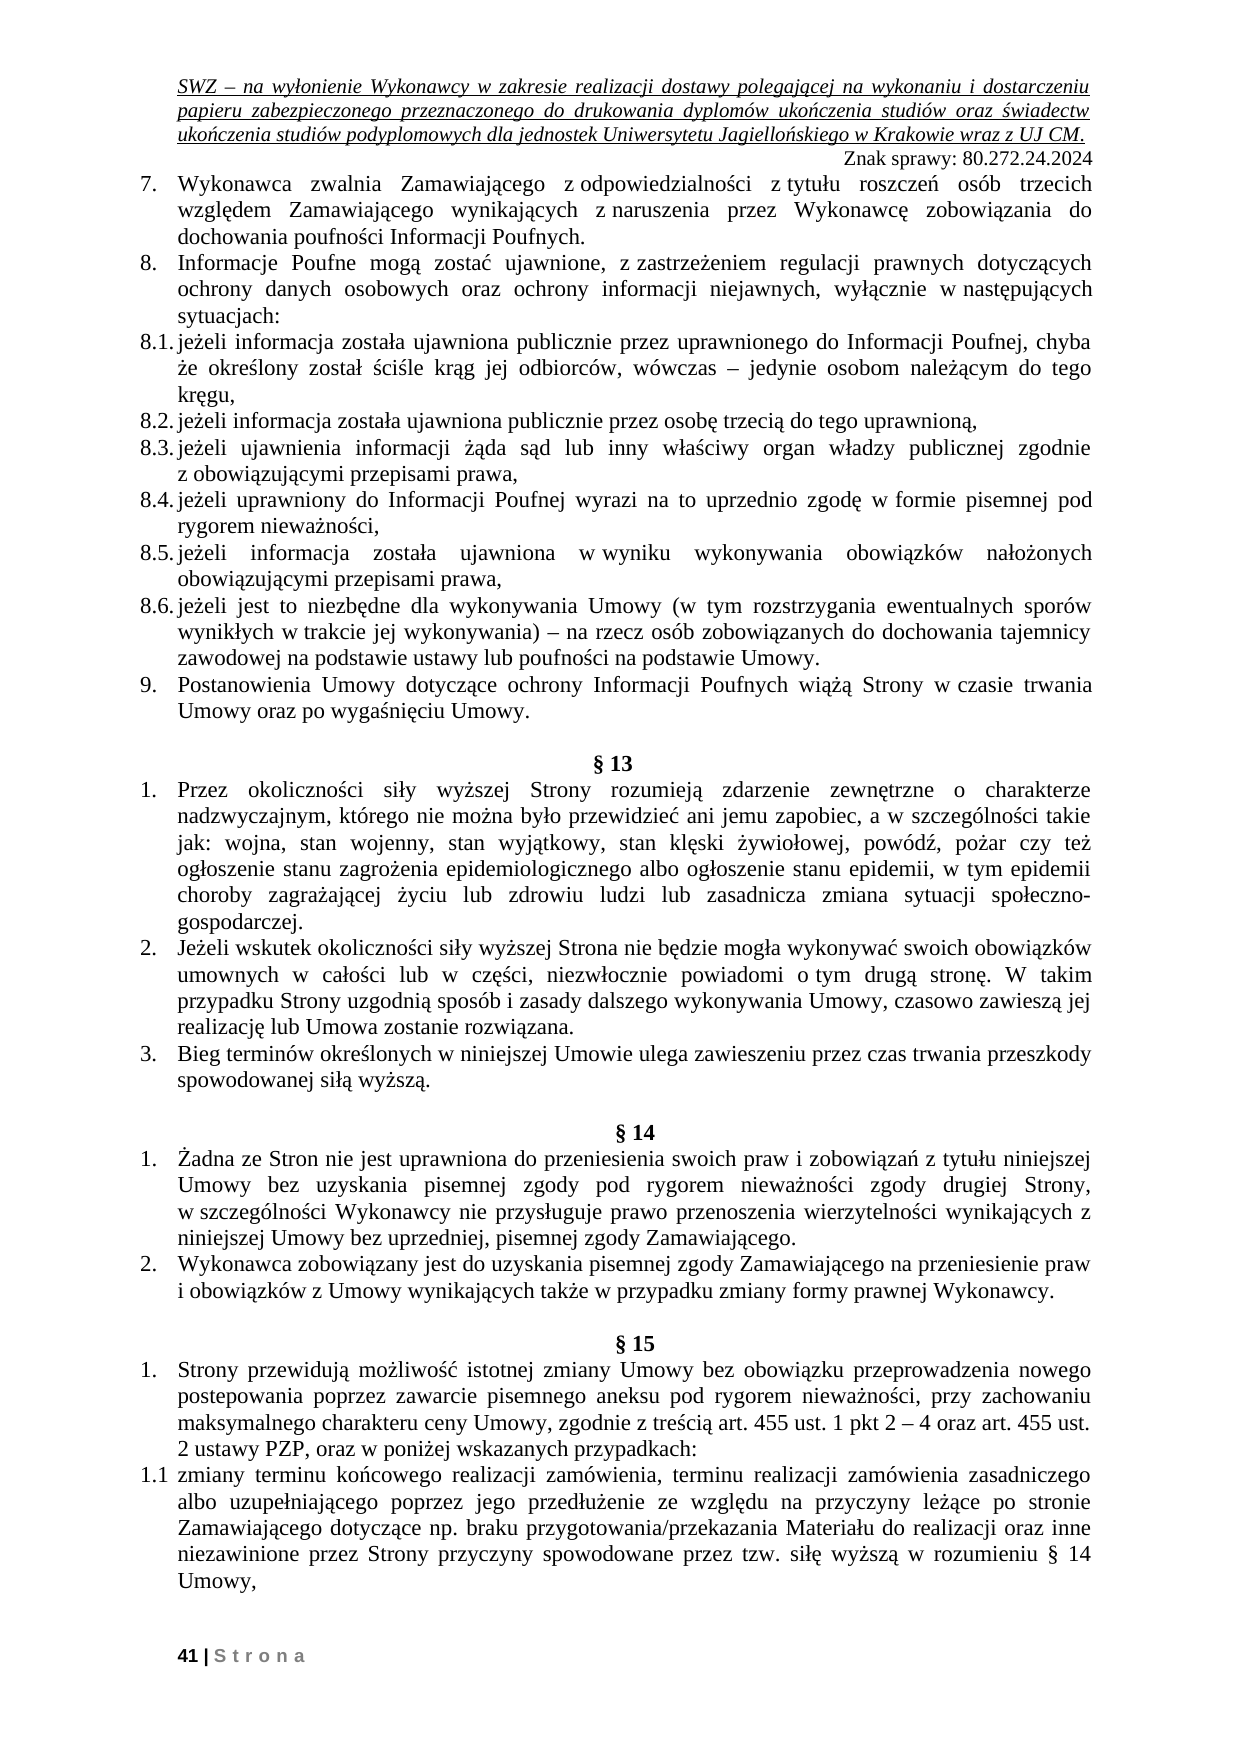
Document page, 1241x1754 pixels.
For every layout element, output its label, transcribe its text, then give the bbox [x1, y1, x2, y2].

list jeżeli ujawnienia informacji żąda sąd lub inny właściwy organ władzy publicznej zgodnie z obowiązującymi przepisami prawa, [140, 433, 1092, 486]
list Przez okoliczności siły wyższej Strony rozumieją zdarzenie zewnętrzne o charakterze nadzwyczajnym, którego nie można było przewidzieć ani jemu zapobiec, a w szczególności takie jak: wojna, stan wojenny, stan wyjątkowy, stan klęski żywiołowej, powódź, pożar czy też ogłoszenie stanu zagrożenia epidemiologicznego albo ogłoszenie stanu epidemii, w tym epidemii choroby zagrażającej życiu lub zdrowiu ludzi lub zasadnicza zmiana sytuacji społeczno-gospodarczej. [140, 776, 1092, 934]
list jeżeli uprawniony do Informacji Poufnej wyrazi na to uprzednio zgodę w formie pisemnej pod rygorem nieważności, [140, 486, 1092, 539]
list Wykonawca zobowiązany jest do uzyskania pisemnej zgody Zamawiającego na przeniesienie praw i obowiązków z Umowy wynikających także w przypadku zmiany formy prawnej Wykonawcy. [140, 1251, 1092, 1303]
text § 13 [133, 750, 1092, 776]
list Żadna ze Stron nie jest uprawniona do przeniesienia swoich praw i zobowiązań z tytułu niniejszej Umowy bez uzyskania pisemnej zgody pod rygorem nieważności zgody drugiej Strony, w szczególności Wykonawcy nie przysługuje prawo przenoszenia wierzytelności wynikających z niniejszej Umowy bez uprzedniej, pisemnej zgody Zamawiającego. [140, 1145, 1092, 1251]
list zmiany terminu końcowego realizacji zamówienia, terminu realizacji zamówienia zasadniczego albo uzupełniającego poprzez jego przedłużenie ze względu na przyczyny leżące po stronie Zamawiającego dotyczące np. braku przygotowania/przekazania Materiału do realizacji oraz inne niezawinione przez Strony przyczyny spowodowane przez tzw. siłę wyższą w rozumieniu § 14 Umowy, [140, 1461, 1092, 1593]
list jeżeli informacja została ujawniona w wyniku wykonywania obowiązków nałożonych obowiązującymi przepisami prawa, [140, 539, 1092, 592]
list Jeżeli wskutek okoliczności siły wyższej Strona nie będzie mogła wykonywać swoich obowiązków umownych w całości lub w części, niezwłocznie powiadomi o tym drugą stronę. W takim przypadku Strony uzgodnią sposób i zasady dalszego wykonywania Umowy, czasowo zawieszą jej realizację lub Umowa zostanie rozwiązana. [140, 934, 1092, 1040]
list jeżeli jest to niezbędne dla wykonywania Umowy (w tym rozstrzygania ewentualnych sporów wynikłych w trakcie jej wykonywania) – na rzecz osób zobowiązanych do dochowania tajemnicy zawodowej na podstawie ustawy lub poufności na podstawie Umowy. [140, 592, 1092, 671]
text § 15 [177, 1329, 1092, 1356]
list Informacje Poufne mogą zostać ujawnione, z zastrzeżeniem regulacji prawnych dotyczących ochrony danych osobowych oraz ochrony informacji niejawnych, wyłącznie w następujących sytuacjach: [140, 249, 1092, 328]
list jeżeli informacja została ujawniona publicznie przez osobę trzecią do tego uprawnioną, [140, 407, 1092, 433]
list jeżeli informacja została ujawniona publicznie przez uprawnionego do Informacji Poufnej, chyba że określony został ściśle krąg jej odbiorców, wówczas – jedynie osobom należącym do tego kręgu, [140, 328, 1092, 407]
list Strony przewidują możliwość istotnej zmiany Umowy bez obowiązku przeprowadzenia nowego postepowania poprzez zawarcie pisemnego aneksu pod rygorem nieważności, przy zachowaniu maksymalnego charakteru ceny Umowy, zgodnie z treścią art. 455 ust. 1 pkt 2 – 4 oraz art. 455 ust. 2 ustawy PZP, oraz w poniżej wskazanych przypadkach: [140, 1356, 1092, 1461]
text § 14 [177, 1119, 1092, 1145]
list Postanowienia Umowy dotyczące ochrony Informacji Poufnych wiążą Strony w czasie trwania Umowy oraz po wygaśnięciu Umowy. [140, 671, 1092, 723]
list Wykonawca zwalnia Zamawiającego z odpowiedzialności z tytułu roszczeń osób trzecich względem Zamawiającego wynikających z naruszenia przez Wykonawcę zobowiązania do dochowania poufności Informacji Poufnych. [140, 170, 1092, 249]
list Bieg terminów określonych w niniejszej Umowie ulega zawieszeniu przez czas trwania przeszkody spowodowanej siłą wyższą. [140, 1040, 1092, 1092]
